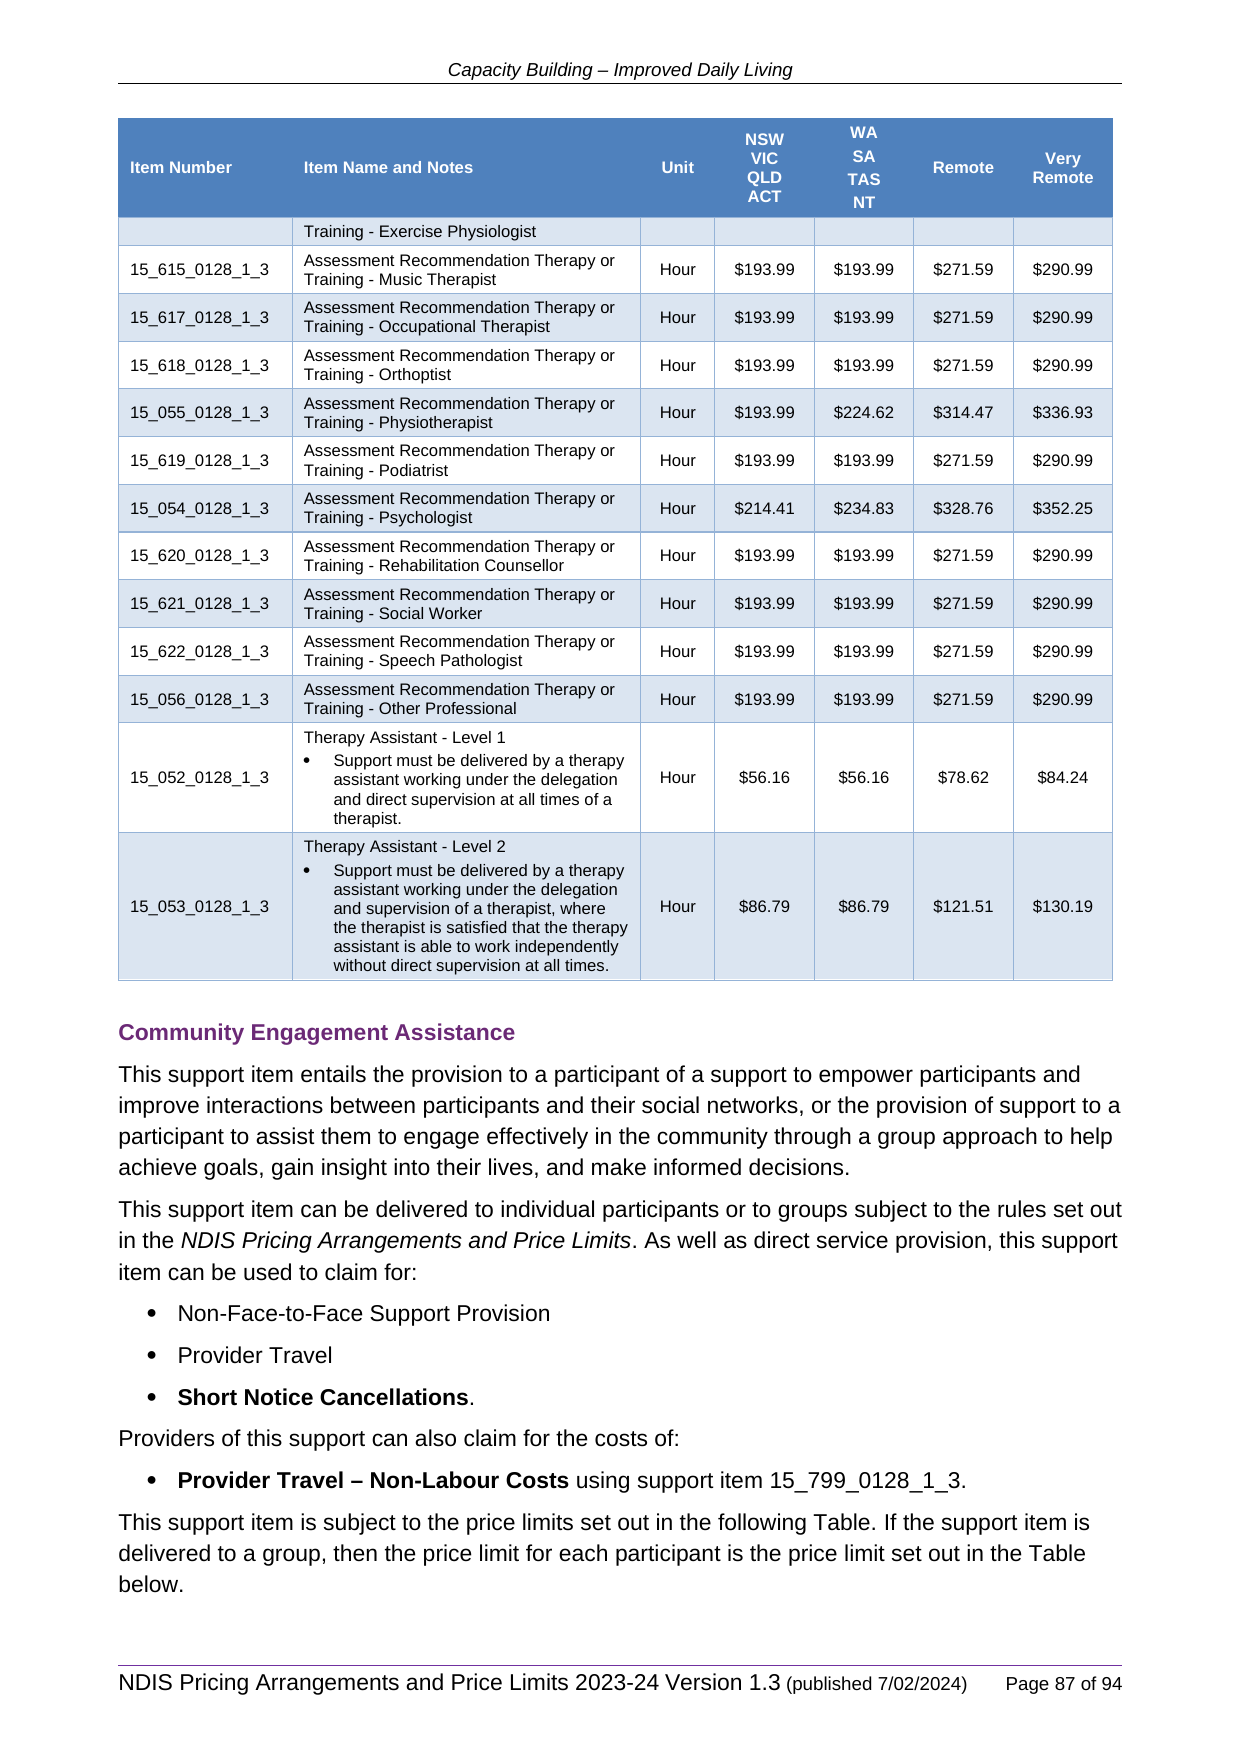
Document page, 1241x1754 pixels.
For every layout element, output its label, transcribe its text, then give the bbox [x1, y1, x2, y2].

text Short Notice Cancellations. [148, 1378, 1122, 1410]
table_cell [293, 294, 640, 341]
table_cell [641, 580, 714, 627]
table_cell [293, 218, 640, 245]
text Provider Travel – Non-Labour Costs using support item 15_799_0128_1_3. [148, 1462, 1122, 1493]
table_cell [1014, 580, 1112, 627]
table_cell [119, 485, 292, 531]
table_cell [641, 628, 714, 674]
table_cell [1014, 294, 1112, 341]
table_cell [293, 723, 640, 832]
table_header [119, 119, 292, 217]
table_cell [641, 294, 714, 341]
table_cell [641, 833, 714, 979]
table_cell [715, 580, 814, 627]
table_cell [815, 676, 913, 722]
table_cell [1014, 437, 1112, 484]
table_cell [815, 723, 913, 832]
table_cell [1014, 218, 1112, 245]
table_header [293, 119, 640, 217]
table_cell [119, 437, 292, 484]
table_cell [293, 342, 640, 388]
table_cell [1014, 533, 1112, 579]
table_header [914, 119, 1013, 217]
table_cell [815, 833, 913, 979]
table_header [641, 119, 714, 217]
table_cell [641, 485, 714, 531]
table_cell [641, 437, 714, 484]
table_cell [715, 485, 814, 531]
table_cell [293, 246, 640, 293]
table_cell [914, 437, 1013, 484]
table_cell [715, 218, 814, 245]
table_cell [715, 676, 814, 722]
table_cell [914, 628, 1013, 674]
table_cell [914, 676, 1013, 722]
text Provider Travel [148, 1337, 1122, 1368]
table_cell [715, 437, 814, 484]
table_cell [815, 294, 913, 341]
text Non-Face-to-Face Support Provision [148, 1295, 1122, 1326]
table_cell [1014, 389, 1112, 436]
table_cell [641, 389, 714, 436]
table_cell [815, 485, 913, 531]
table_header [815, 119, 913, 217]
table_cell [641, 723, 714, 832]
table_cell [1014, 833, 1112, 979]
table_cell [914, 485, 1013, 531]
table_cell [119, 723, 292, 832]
text This support item is subject to the price limits set out in the following Table. If the support item is delivered to a group, then the price limit for each participant is the price limit set out in the Table below. [118, 1503, 1122, 1597]
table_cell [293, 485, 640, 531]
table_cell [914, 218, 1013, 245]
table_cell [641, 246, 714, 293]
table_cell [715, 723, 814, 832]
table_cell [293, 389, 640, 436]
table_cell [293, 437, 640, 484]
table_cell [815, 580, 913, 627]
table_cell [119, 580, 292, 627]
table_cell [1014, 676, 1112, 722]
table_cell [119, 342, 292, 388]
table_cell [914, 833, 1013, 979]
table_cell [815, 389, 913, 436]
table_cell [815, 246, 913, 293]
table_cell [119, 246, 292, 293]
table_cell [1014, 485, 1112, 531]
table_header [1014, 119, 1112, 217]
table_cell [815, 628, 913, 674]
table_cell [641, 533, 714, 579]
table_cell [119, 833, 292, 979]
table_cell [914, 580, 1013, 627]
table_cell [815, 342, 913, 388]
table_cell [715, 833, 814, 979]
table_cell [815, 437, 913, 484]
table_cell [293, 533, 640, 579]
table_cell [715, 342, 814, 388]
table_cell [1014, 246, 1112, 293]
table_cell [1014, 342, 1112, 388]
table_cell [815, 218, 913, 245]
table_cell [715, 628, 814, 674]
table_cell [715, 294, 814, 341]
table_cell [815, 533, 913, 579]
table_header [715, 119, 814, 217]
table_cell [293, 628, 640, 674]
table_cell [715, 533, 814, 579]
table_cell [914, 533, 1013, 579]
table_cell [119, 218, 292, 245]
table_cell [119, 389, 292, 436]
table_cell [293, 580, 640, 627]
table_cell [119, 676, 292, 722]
text This support item entails the provision to a participant of a support to empower participants and improve interactions between participants and their social networks, or the provision of support to a participant to assist them to engage effectively in the community through a group approach to help achieve goals, gain insight into their lives, and make informed decisions. [118, 1056, 1122, 1181]
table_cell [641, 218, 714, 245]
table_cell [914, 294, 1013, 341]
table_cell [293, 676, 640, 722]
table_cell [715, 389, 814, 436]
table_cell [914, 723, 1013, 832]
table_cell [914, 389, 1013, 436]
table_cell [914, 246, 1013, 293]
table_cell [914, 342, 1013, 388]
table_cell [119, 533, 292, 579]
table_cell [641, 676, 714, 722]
text This support item can be delivered to individual participants or to groups subject to the rules set out in the NDIS Pricing Arrangements and Price Limits. As well as direct service provision, this support item can be used to claim for: [118, 1191, 1122, 1285]
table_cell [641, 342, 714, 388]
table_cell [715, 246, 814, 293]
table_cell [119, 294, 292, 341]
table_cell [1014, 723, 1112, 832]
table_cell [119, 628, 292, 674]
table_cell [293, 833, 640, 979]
subtitle Community Engagement Assistance [118, 1014, 1122, 1045]
text Providers of this support can also claim for the costs of: [118, 1420, 1122, 1451]
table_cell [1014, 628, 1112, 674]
